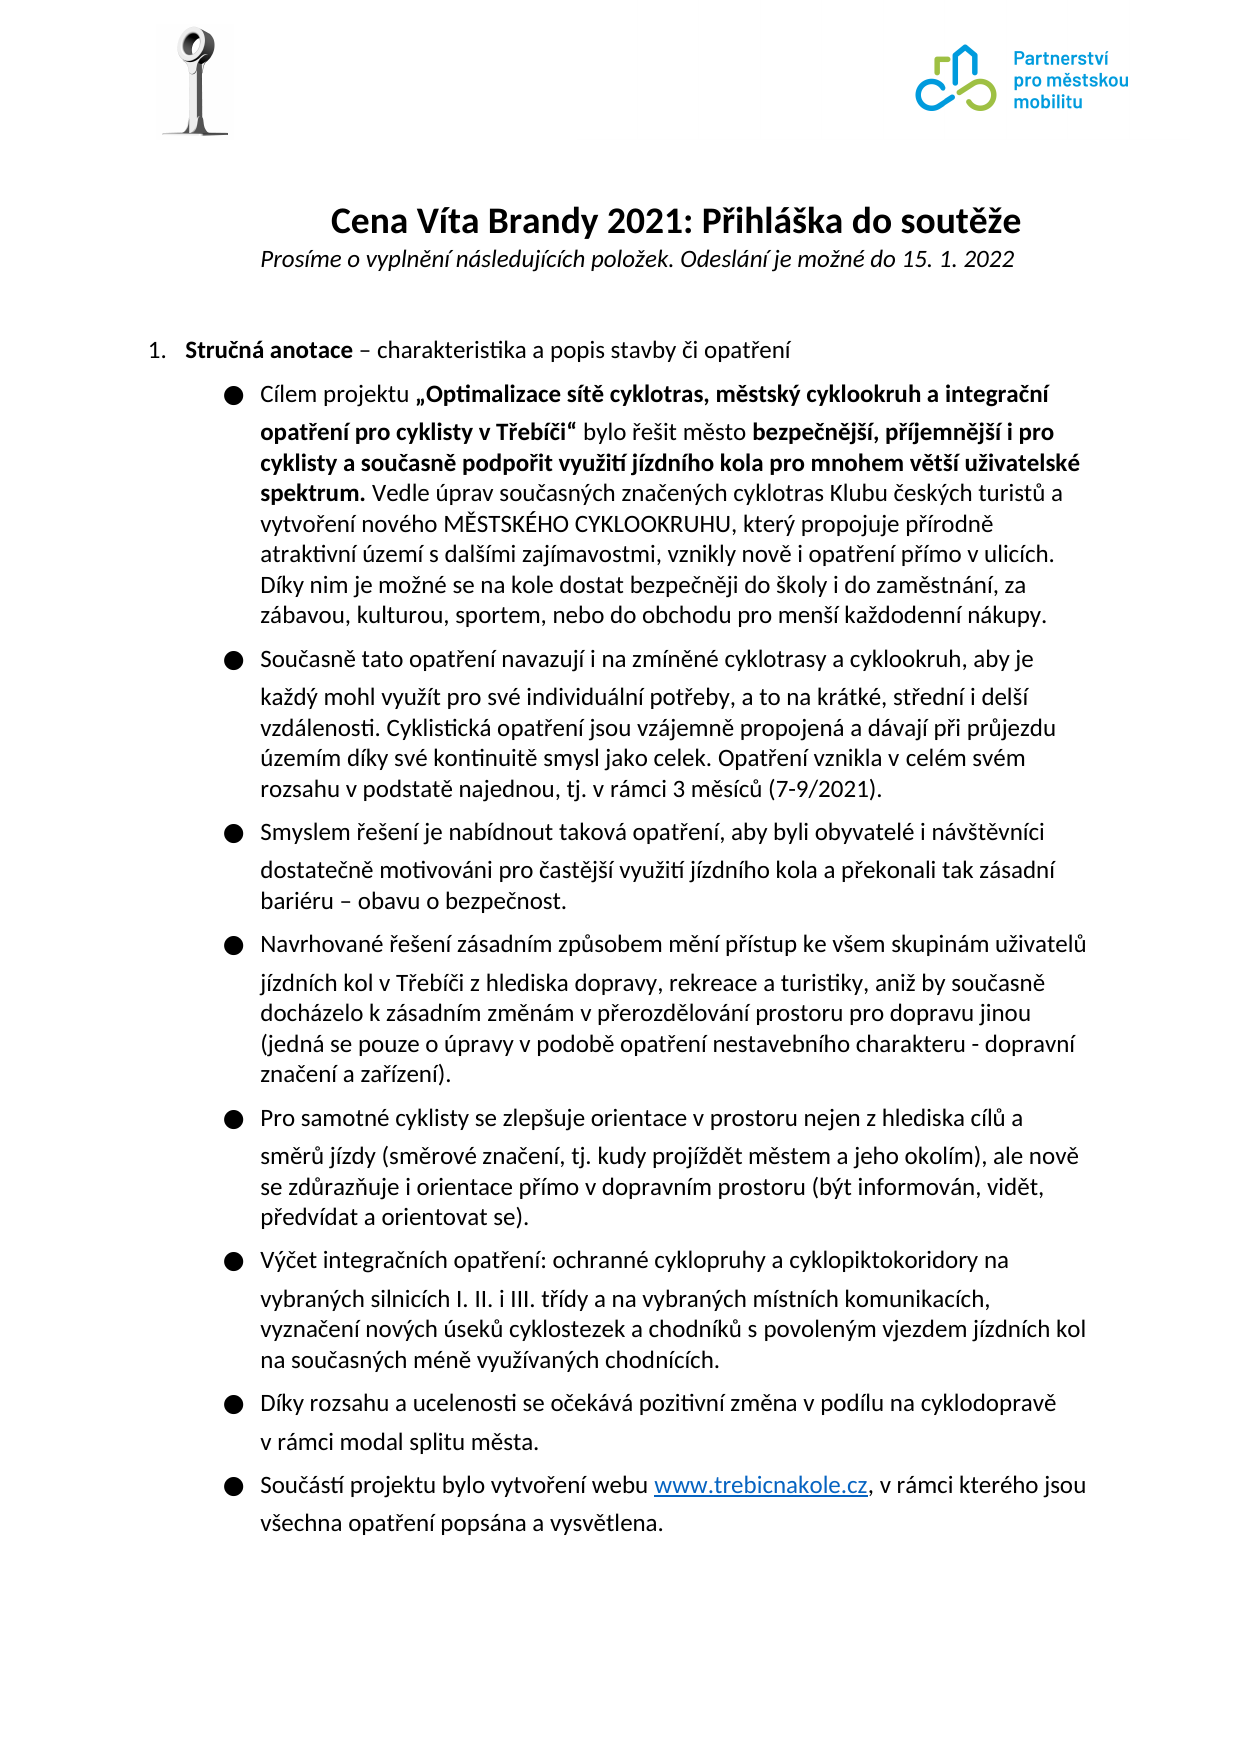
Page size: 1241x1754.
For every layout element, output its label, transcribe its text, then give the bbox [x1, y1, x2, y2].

picture [576, 0, 1191, 140]
list Cílem projektu „Optimalizace sítě cyklotras, městský cyklookruh a integrační opatření pro cyklisty v Třebíči“ bylo řešit město bezpečnější, příjemnější i pro cyklisty a současně podpořit využití jízdního kola pro mnohem větší uživatelské spektrum. Vedle úprav současných značených cyklotras Klubu českých turistů a vytvoření nového MĚSTSKÉHO CYKLOOKRUHU, který propojuje přírodně atraktivní území s dalšími zajímavostmi, vznikly nově i opatření přímo v ulicích. Díky nim je možné se na kole dostat bezpečněji do školy i do zaměstnání, za zábavou, kulturou, sportem, nebo do obchodu pro menší každodenní nákupy. [223, 365, 1093, 630]
list Navrhované řešení zásadním způsobem mění přístup ke všem skupinám uživatelů jízdních kol v Třebíči z hlediska dopravy, rekreace a turistiky, aniž by současně docházelo k zásadním změnám v přerozdělování prostoru pro dopravu jinou (jedná se pouze o úpravy v podobě opatření nestavebního charakteru - dopravní značení a zařízení). [223, 916, 1093, 1089]
list Součástí projektu bylo vytvoření webu www.trebicnakole.cz, v rámci kterého jsou všechna opatření popsána a vysvětlena. [223, 1456, 1093, 1538]
list Pro samotné cyklisty se zlepšuje orientace v prostoru nejen z hlediska cílů a směrů jízdy (směrové značení, tj. kudy projíždět městem a jeho okolím), ale nově se zdůrazňuje i orientace přímo v dopravním prostoru (být informován, vidět, předvídat a orientovat se). [223, 1089, 1093, 1232]
picture [155, 24, 234, 140]
text Cena Víta Brandy 2021: Přihláška do soutěže [260, 197, 1093, 243]
list Smyslem řešení je nabídnout taková opatření, aby byli obyvatelé i návštěvníci dostatečně motivováni pro častější využití jízdního kola a překonali tak zásadní bariéru – obavu o bezpečnost. [223, 803, 1093, 916]
list Stručná anotace – charakteristika a popis stavby či opatření [148, 334, 1093, 365]
text Prosíme o vyplnění následujících položek. Odeslání je možné do 15. 1. 2022 [260, 243, 1093, 273]
list Díky rozsahu a ucelenosti se očekává pozitivní změna v podílu na cyklodopravě v rámci modal splitu města. [223, 1374, 1093, 1456]
list Výčet integračních opatření: ochranné cyklopruhy a cyklopiktokoridory na vybraných silnicích I. II. i III. třídy a na vybraných místních komunikacích, vyznačení nových úseků cyklostezek a chodníků s povoleným vjezdem jízdních kol na současných méně využívaných chodnících. [223, 1232, 1093, 1374]
list Současně tato opatření navazují i na zmíněné cyklotrasy a cyklookruh, aby je každý mohl využít pro své individuální potřeby, a to na krátké, střední i delší vzdálenosti. Cyklistická opatření jsou vzájemně propojená a dávají při průjezdu územím díky své kontinuitě smysl jako celek. Opatření vznikla v celém svém rozsahu v podstatě najednou, tj. v rámci 3 měsíců (7-9/2021). [223, 630, 1093, 803]
